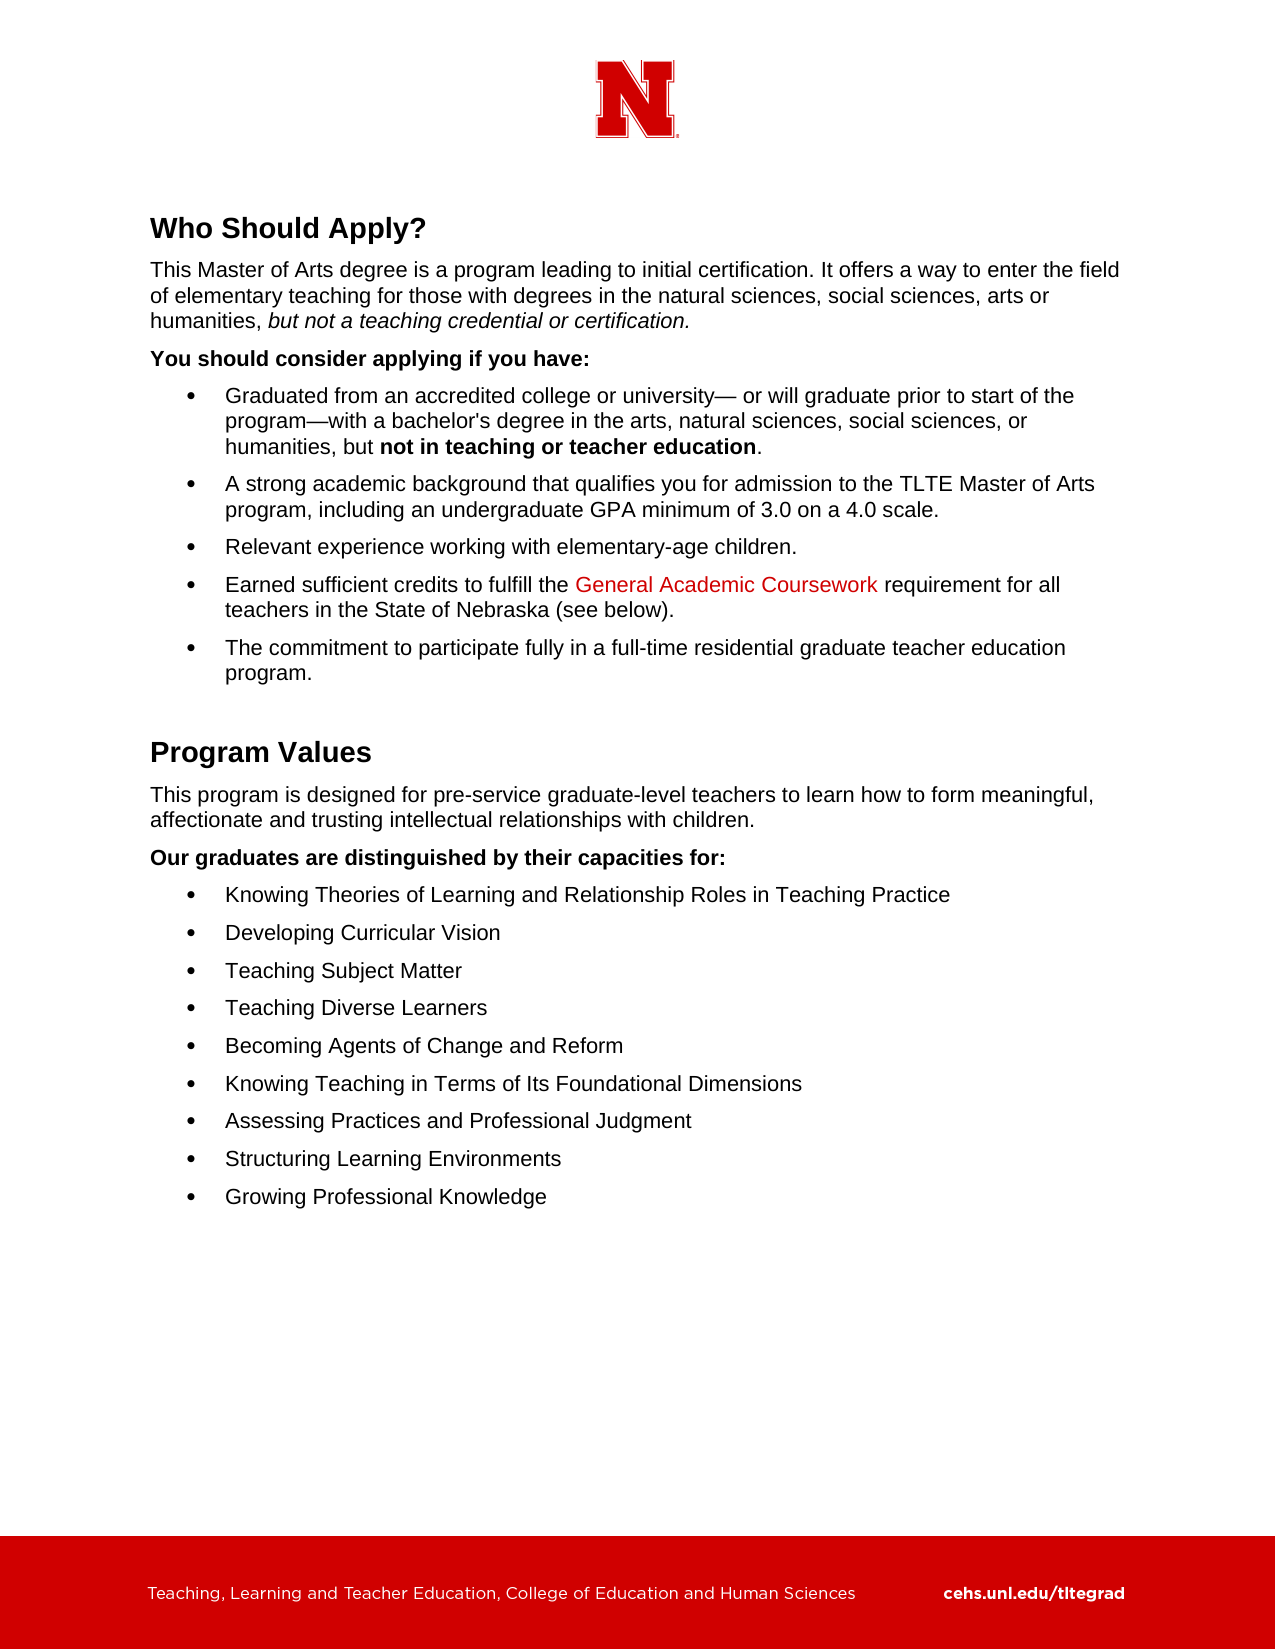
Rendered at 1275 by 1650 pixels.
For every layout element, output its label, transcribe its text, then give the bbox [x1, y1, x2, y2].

list Teaching Diverse Learners [187, 995, 1125, 1020]
picture [0, 1536, 1275, 1649]
text This Master of Arts degree is a program leading to initial certification. It offers a way to enter the field of elementary teaching for those with degrees in the natural sciences, social sciences, arts or humanities, but not a teaching credential or certification. [150, 257, 1125, 333]
list Earned sufficient credits to fulfill the General Academic Coursework requirement for all teachers in the State of Nebraska (see below). [187, 572, 1125, 622]
list Developing Curricular Vision [187, 920, 1125, 945]
text Who Should Apply? [150, 211, 1125, 245]
list Knowing Teaching in Terms of Its Foundational Dimensions [187, 1071, 1125, 1096]
list Teaching Subject Matter [187, 957, 1125, 983]
list A strong academic background that qualifies you for admission to the TLTE Master of Arts program, including an undergraduate GPA minimum of 3.0 on a 4.0 scale. [187, 471, 1125, 522]
list Assessing Practices and Professional Judgment [187, 1108, 1125, 1133]
list Graduated from an accredited college or university— or will graduate prior to start of the program—with a bachelor's degree in the arts, natural sciences, social sciences, or humanities, but not in teaching or teacher education. [187, 383, 1125, 459]
picture [595, 60, 680, 138]
list Relevant experience working with elementary-age children. [187, 534, 1125, 559]
list Structuring Learning Environments [187, 1146, 1125, 1171]
text This program is designed for pre-service graduate-level teachers to learn how to form meaningful, affectionate and trusting intellectual relationships with children. [150, 781, 1125, 832]
list The commitment to participate fully in a full-time residential graduate teacher education program. [187, 635, 1125, 685]
list Knowing Theories of Learning and Relationship Roles in Teaching Practice [187, 882, 1125, 907]
text You should consider applying if you have: [150, 345, 1125, 371]
list Growing Professional Knowledge [187, 1184, 1125, 1209]
text Program Values [150, 735, 1125, 769]
text Our graduates are distinguished by their capacities for: [150, 844, 1125, 869]
list Becoming Agents of Change and Reform [187, 1033, 1125, 1058]
